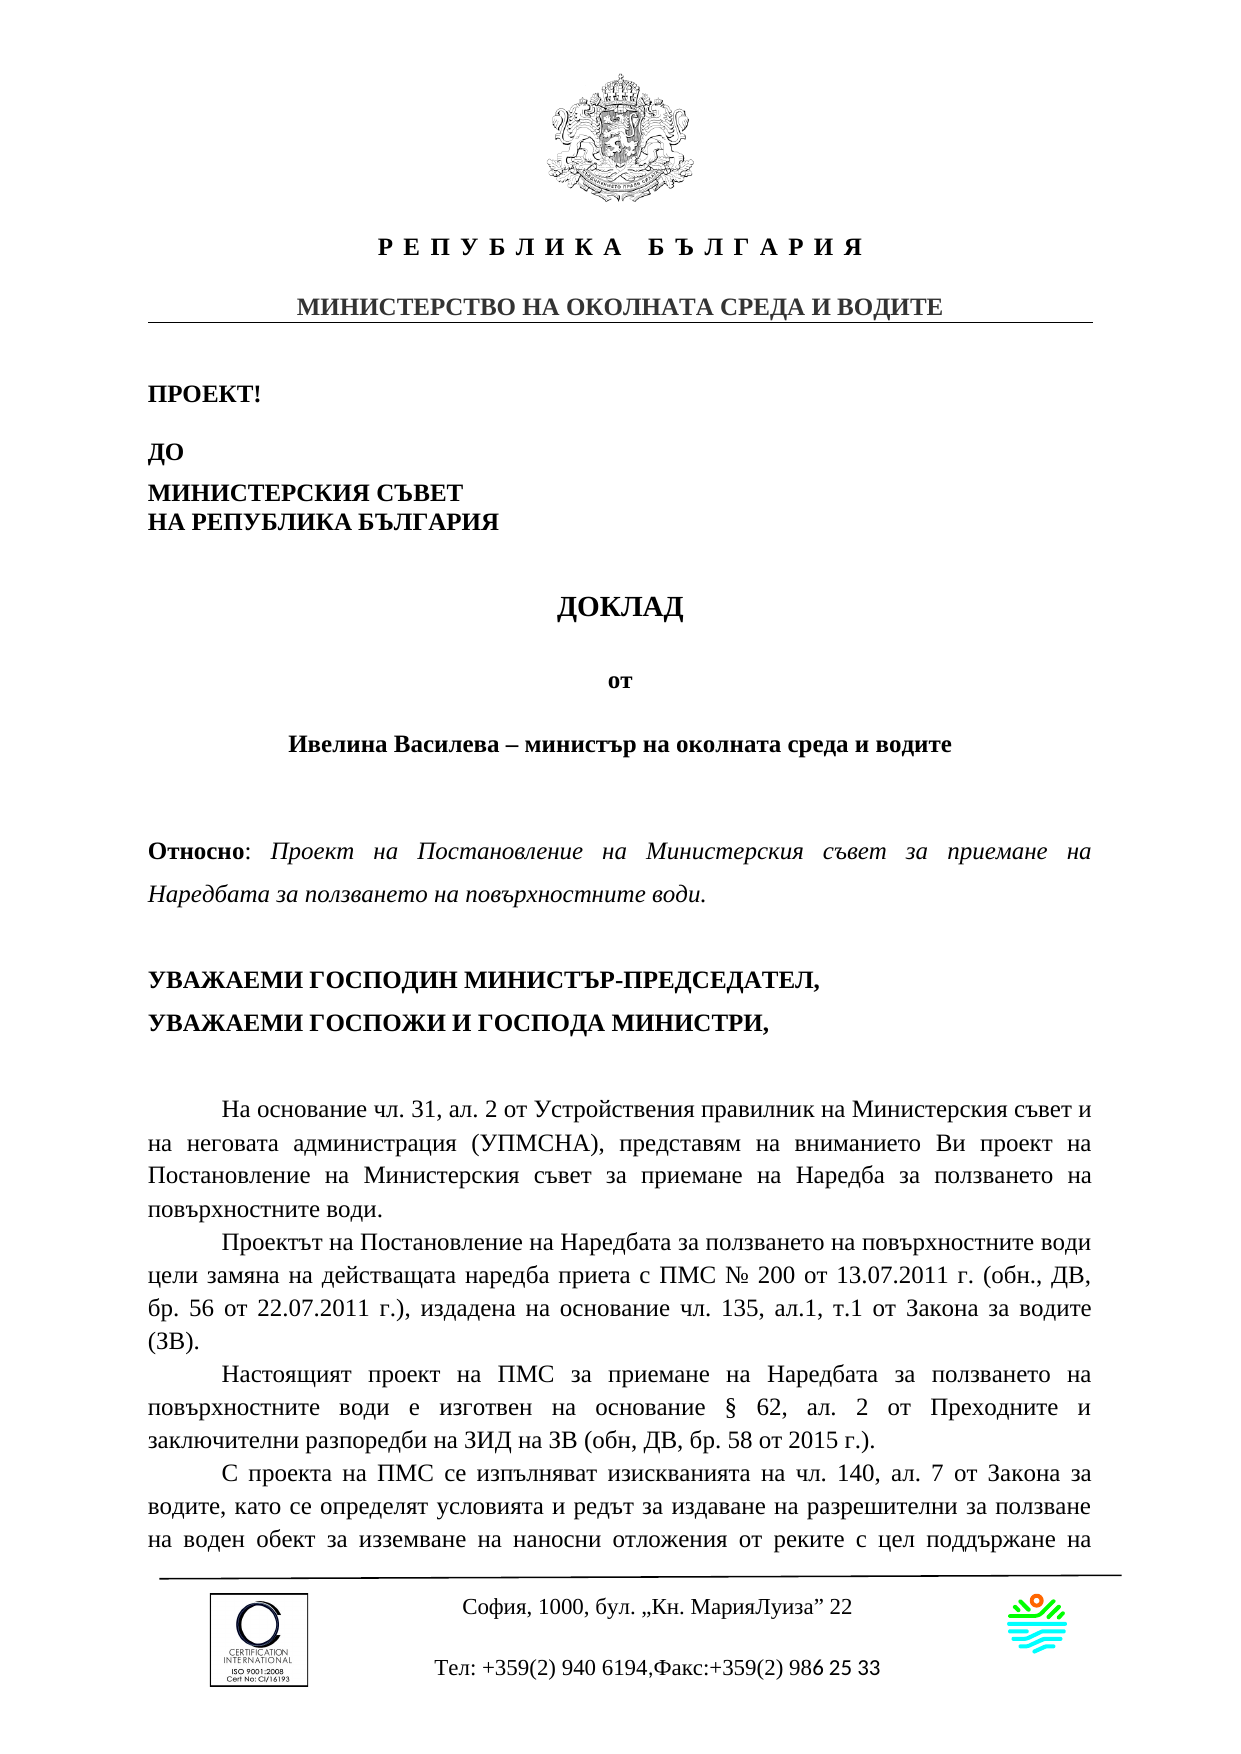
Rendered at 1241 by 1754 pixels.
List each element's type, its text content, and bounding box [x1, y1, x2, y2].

text ПРОЕКТ! [148, 379, 1093, 408]
text от [148, 665, 1093, 693]
picture [209, 1593, 309, 1687]
text ДОКЛАД [148, 589, 1093, 623]
picture [546, 73, 694, 202]
text Ивелина Василева – министър на околната среда и водите [148, 729, 1093, 757]
text Настоящият проект на ПМС за приемане на Наредбата за ползването на повърхностните води е изготвен на основание § 62, ал. 2 от Преходните и заключителни разпоредби на ЗИД на ЗВ (обн, ДВ, бр. 58 от 2015 г.). [148, 1359, 1093, 1453]
text Проектът на Постановление на Наредбата за ползването на повърхностните води цели замяна на действащата наредба приета с ПМС № 200 от 13.07.2011 г. (обн., ДВ, бр. 56 от 22.07.2011 г.), издадена на основание чл. 135, ал.1, т.1 от Закона за водите (ЗВ). [148, 1227, 1093, 1354]
text ДО [148, 437, 1093, 466]
text Относно: Проект на Постановление на Министерския съвет за приемане на Наредбата за ползването на повърхностните води. [148, 836, 1093, 908]
text На основание чл. 31, ал. 2 от Устройствения правилник на Министерския съвет и на неговата администрация (УПМСНА), представям на вниманието Ви проект на Постановление на Министерския съвет за приемане на Наредба за ползването на повърхностните води. [148, 1094, 1093, 1222]
text НА РЕПУБЛИКА БЪЛГАРИЯ [148, 507, 1093, 536]
text МИНИСТЕРСКИЯ СЪВЕТ [148, 478, 1093, 507]
text УВАЖАЕМИ ГОСПОДИН МИНИСТЪР-ПРЕДСЕДАТЕЛ, [148, 965, 1093, 994]
text УВАЖАЕМИ ГОСПОЖИ И ГОСПОДА МИНИСТРИ, [148, 1008, 1093, 1037]
